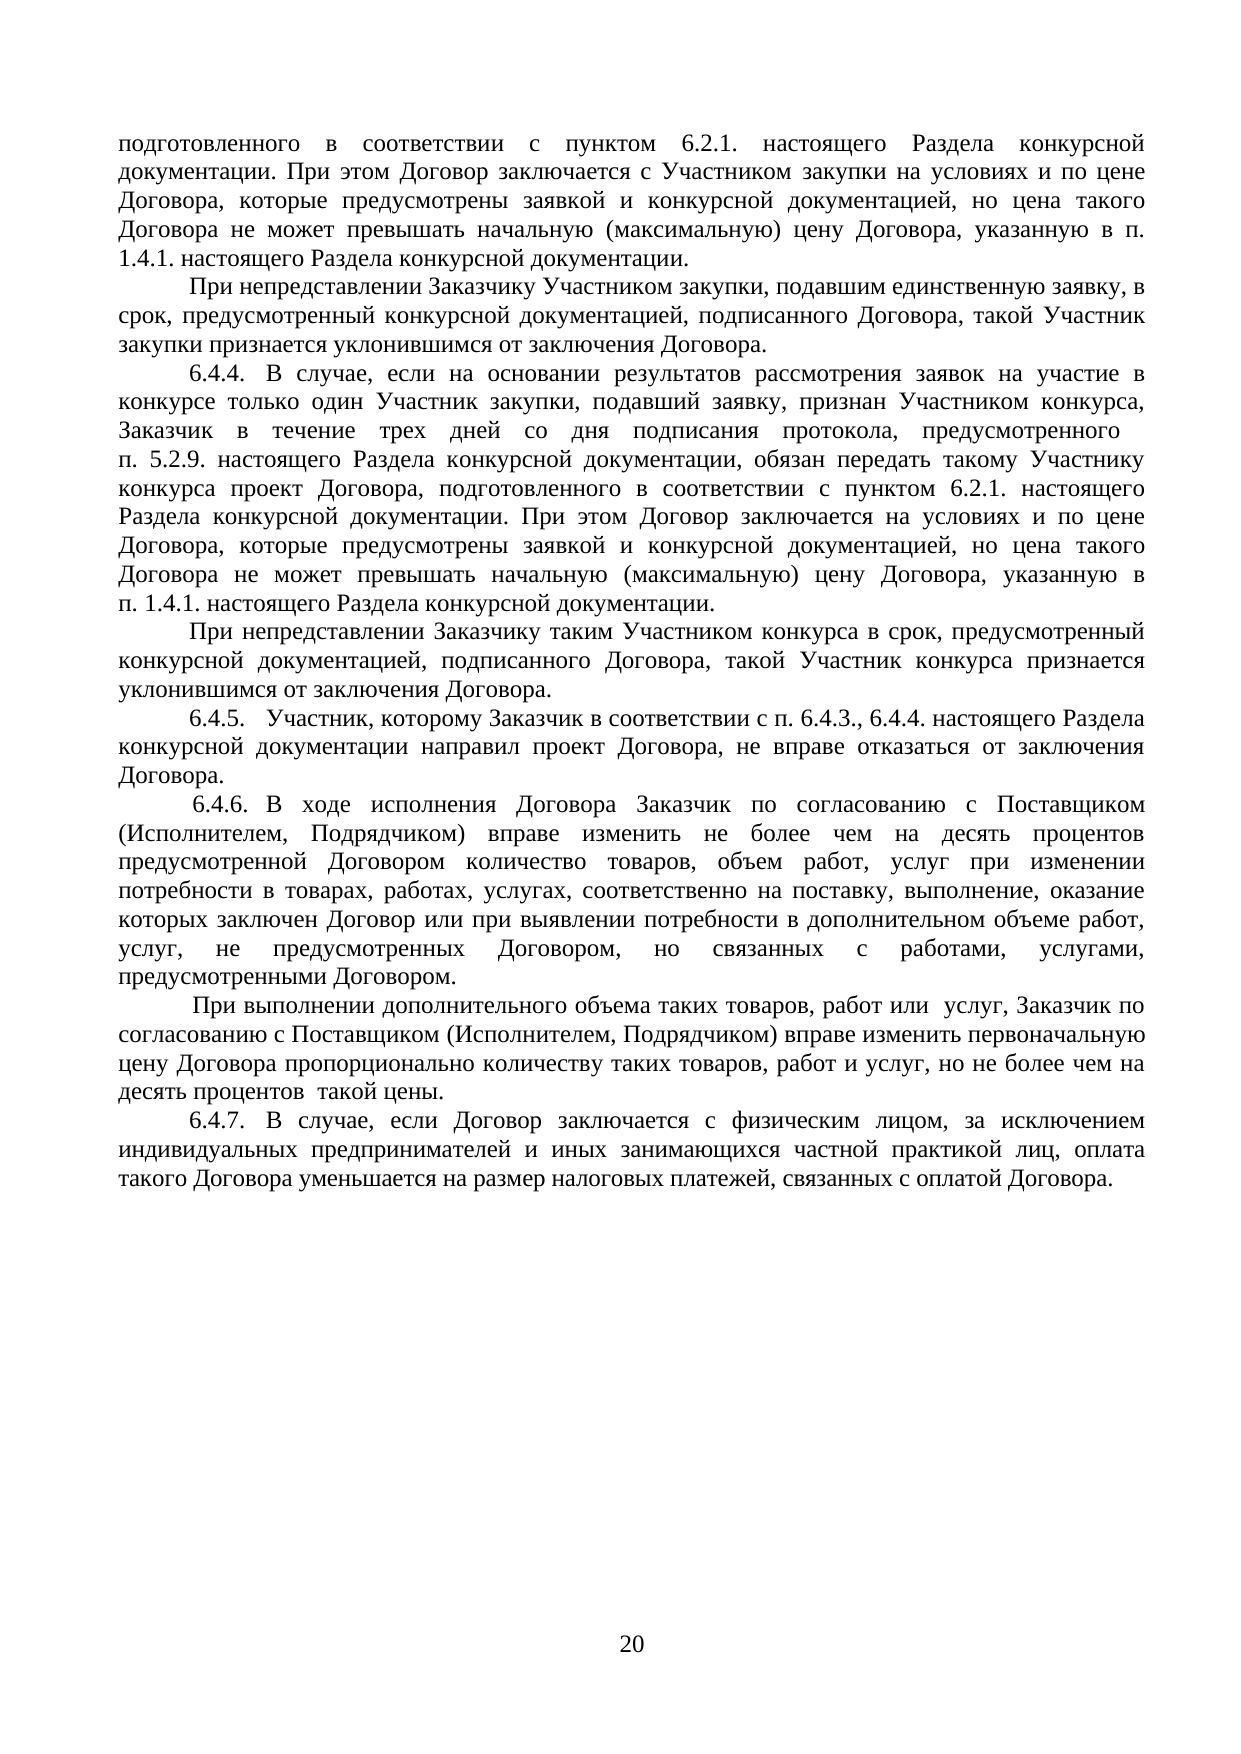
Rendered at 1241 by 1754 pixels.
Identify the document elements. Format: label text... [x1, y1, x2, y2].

text При выполнении дополнительного объема таких товаров, работ или услуг, Заказчик по согласованию с Поставщиком (Исполнителем, Подрядчиком) вправе изменить первоначальную цену Договора пропорционально количеству таких товаров, работ и услуг, но не более чем на десять процентов такой цены. [118, 990, 1146, 1105]
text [118, 128, 1146, 271]
text 6.4.7. В случае, если Договор заключается с физическим лицом, за исключением индивидуальных предпринимателей и иных занимающихся частной практикой лиц, оплата такого Договора уменьшается на размер налоговых платежей, связанных с оплатой Договора. [118, 1105, 1146, 1191]
text При непредставлении Заказчику таким Участником конкурса в срок, предусмотренный конкурсной документацией, подписанного Договора, такой Участник конкурса признается уклонившимся от заключения Договора. [118, 616, 1146, 703]
text 6.4.4. В случае, если на основании результатов рассмотрения заявок на участие в конкурсе только один Участник закупки, подавший заявку, признан Участником конкурса, Заказчик в течение трех дней со дня подписания протокола, предусмотренного п. 5.2.9. настоящего Раздела конкурсной документации, обязан передать такому Участнику конкурса проект Договора, подготовленного в соответствии с пунктом 6.2.1. настоящего Раздела конкурсной документации. При этом Договор заключается на условиях и по цене Договора, которые предусмотрены заявкой и конкурсной документацией, но цена такого Договора не может превышать начальную (максимальную) цену Договора, указанную в п. 1.4.1. настоящего Раздела конкурсной документации. [118, 358, 1146, 616]
text 6.4.6. В ходе исполнения Договора Заказчик по согласованию с Поставщиком (Исполнителем, Подрядчиком) вправе изменить не более чем на десять процентов предусмотренной Договором количество товаров, объем работ, услуг при изменении потребности в товарах, работах, услугах, соответственно на поставку, выполнение, оказание которых заключен Договор или при выявлении потребности в дополнительном объеме работ, услуг, не предусмотренных Договором, но связанных с работами, услугами, предусмотренными Договором. [118, 789, 1146, 990]
text При непредставлении Заказчику Участником закупки, подавшим единственную заявку, в срок, предусмотренный конкурсной документацией, подписанного Договора, такой Участник закупки признается уклонившимся от заключения Договора. [118, 271, 1146, 358]
text 6.4.5. Участник, которому Заказчик в соответствии с п. 6.4.3., 6.4.4. настоящего Раздела конкурсной документации направил проект Договора, не вправе отказаться от заключения Договора. [118, 703, 1146, 789]
